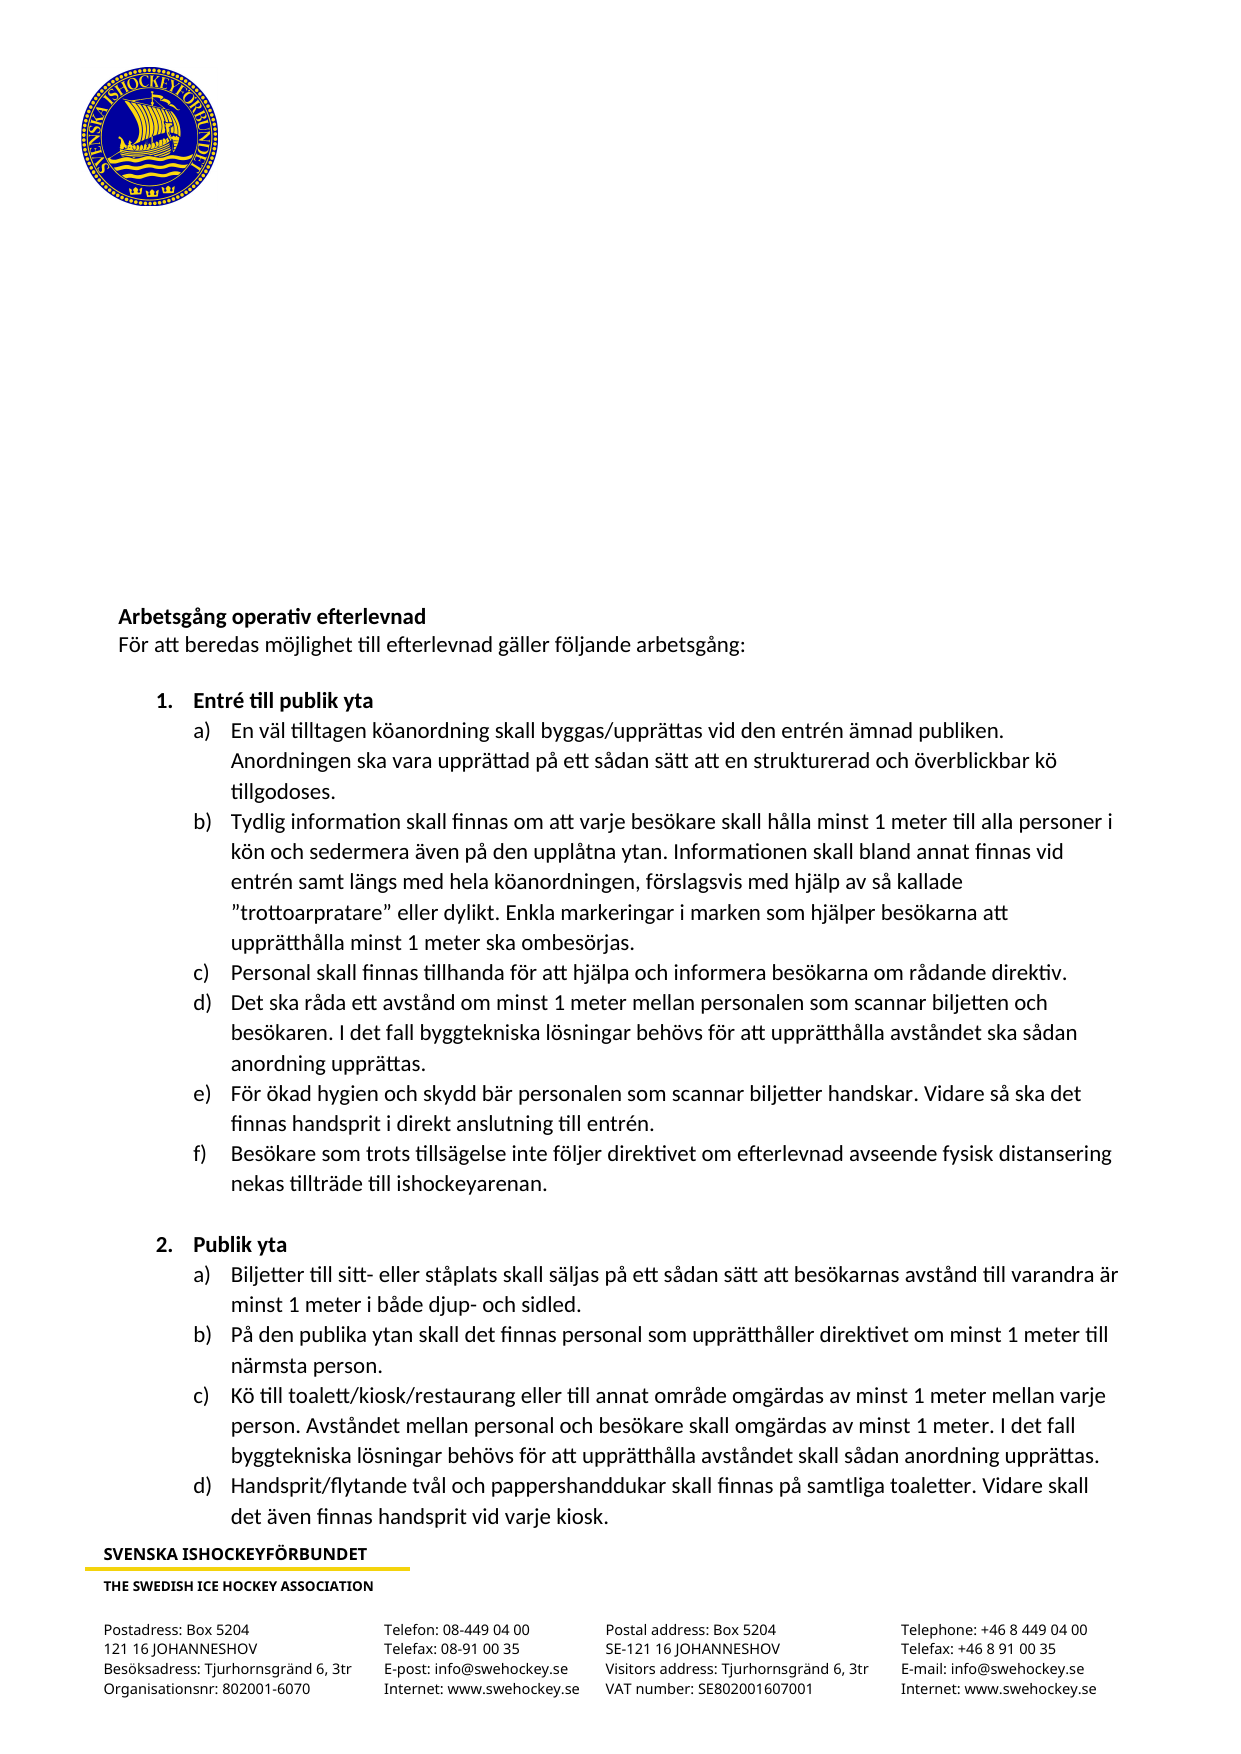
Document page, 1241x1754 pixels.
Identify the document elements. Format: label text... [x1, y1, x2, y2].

text För att beredas möjlighet till efterlevnad gäller följande arbetsgång: [118, 630, 1122, 658]
list Tydlig information skall finnas om att varje besökare skall hålla minst 1 meter till alla personer i kön och sedermera även på den upplåtna ytan. Informationen skall bland annat finnas vid entrén samt längs med hela köanordningen, förslagsvis med hjälp av så kallade ”trottoarpratare” eller dylikt. Enkla markeringar i marken som hjälper besökarna att upprätthålla minst 1 meter ska ombesörjas. [193, 807, 1122, 956]
text Arbetsgång operativ efterlevnad [118, 602, 1122, 630]
list En väl tilltagen köanordning skall byggas/upprättas vid den entrén ämnad publiken. Anordningen ska vara upprättad på ett sådan sätt att en strukturerad och överblickbar kö tillgodoses. [193, 716, 1122, 805]
list Kö till toalett/kiosk/restaurang eller till annat område omgärdas av minst 1 meter mellan varje person. Avståndet mellan personal och besökare skall omgärdas av minst 1 meter. I det fall byggtekniska lösningar behövs för att upprätthålla avståndet skall sådan anordning upprättas. [193, 1381, 1122, 1469]
list Biljetter till sitt- eller ståplats skall säljas på ett sådan sätt att besökarnas avstånd till varandra är minst 1 meter i både djup- och sidled. [193, 1260, 1122, 1318]
list Entré till publik yta [156, 686, 1122, 714]
list Besökare som trots tillsägelse inte följer direktivet om efterlevnad avseende fysisk distansering nekas tillträde till ishockeyarenan. [193, 1139, 1122, 1197]
list För ökad hygien och skydd bär personalen som scannar biljetter handskar. Vidare så ska det finnas handsprit i direkt anslutning till entrén. [193, 1079, 1122, 1137]
list Handsprit/flytande tvål och pappershanddukar skall finnas på samtliga toaletter. Vidare skall det även finnas handsprit vid varje kiosk. [193, 1472, 1122, 1530]
list På den publika ytan skall det finnas personal som upprätthåller direktivet om minst 1 meter till närmsta person. [193, 1321, 1122, 1379]
list Publik yta [156, 1230, 1122, 1258]
picture [81, 67, 218, 206]
list Personal skall finnas tillhanda för att hjälpa och informera besökarna om rådande direktiv. [193, 958, 1122, 986]
list Det ska råda ett avstånd om minst 1 meter mellan personalen som scannar biljetten och besökaren. I det fall byggtekniska lösningar behövs för att upprätthålla avståndet ska sådan anordning upprättas. [193, 988, 1122, 1077]
